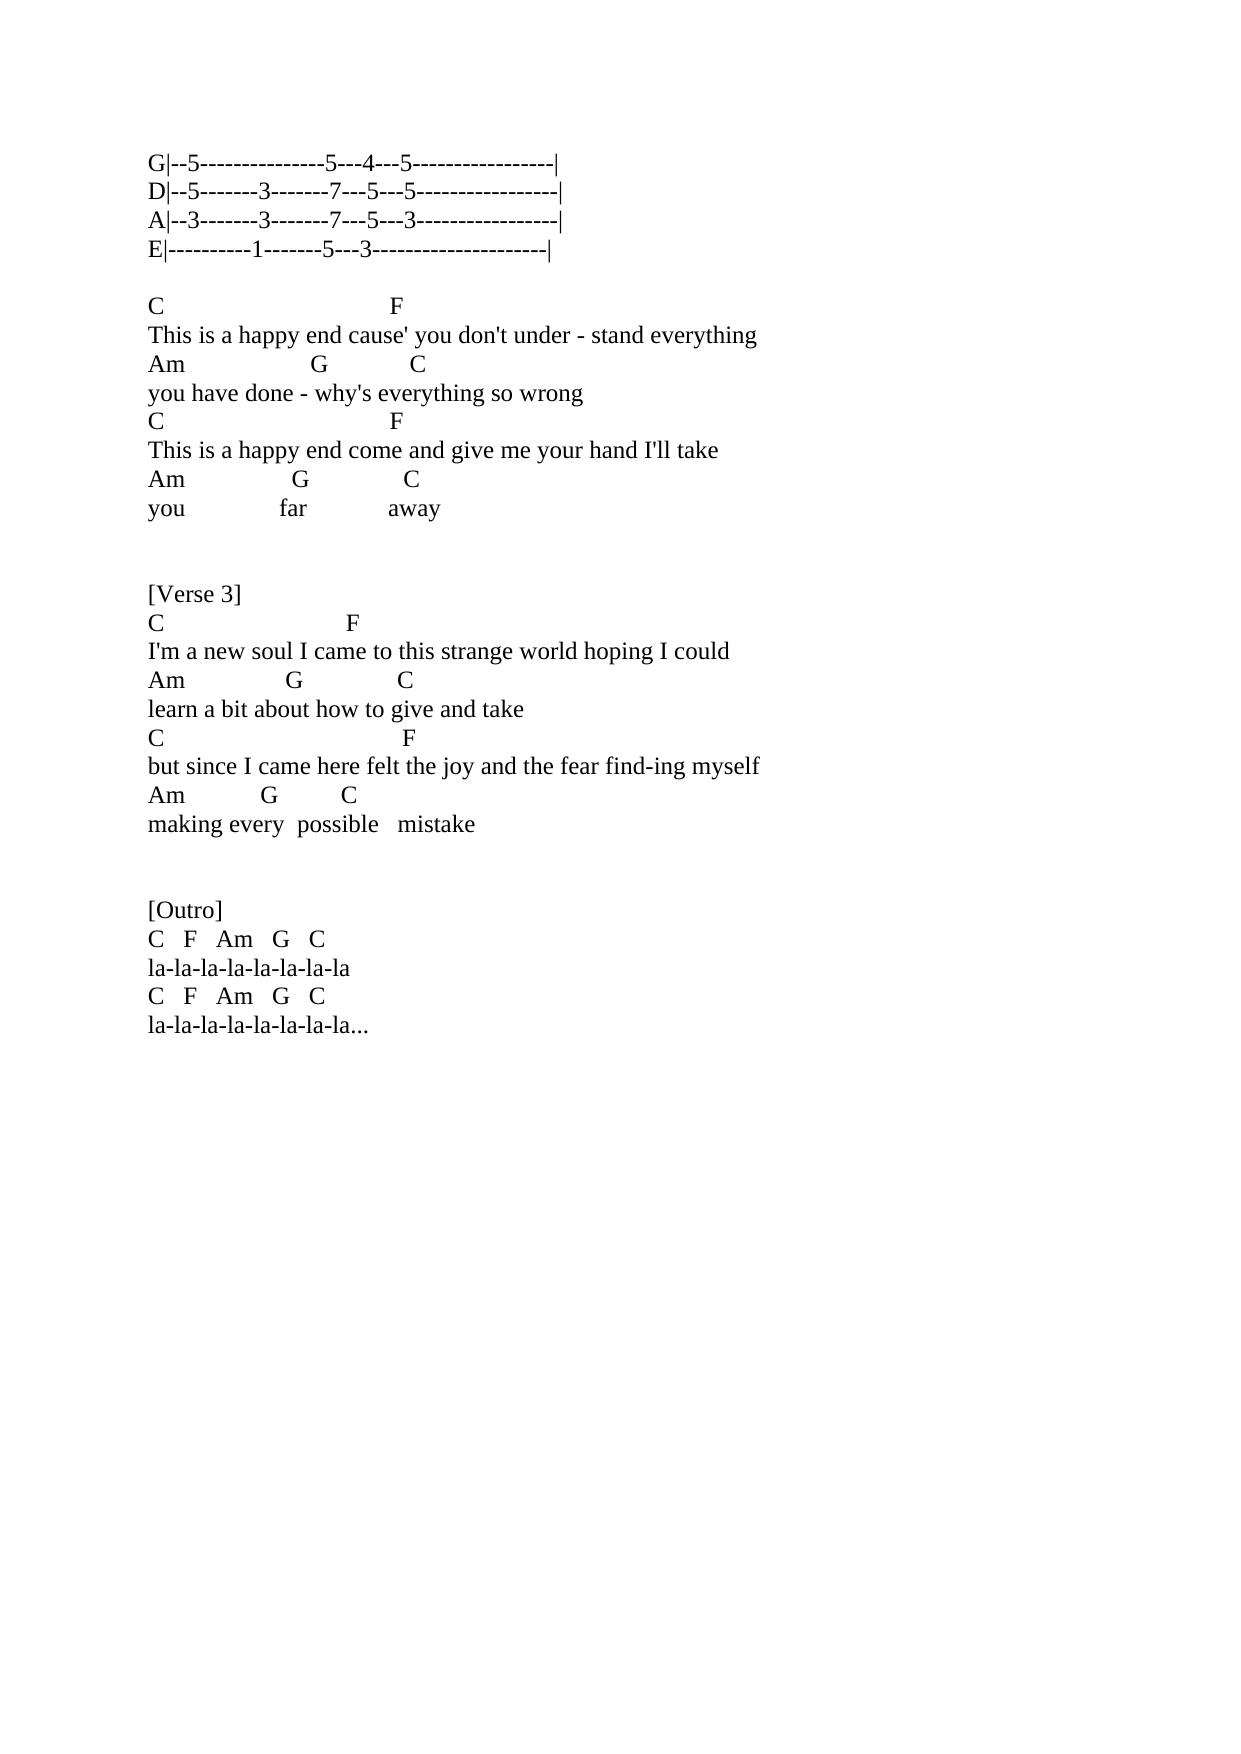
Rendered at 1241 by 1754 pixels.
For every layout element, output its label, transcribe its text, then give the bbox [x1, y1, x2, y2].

text C F [148, 291, 1093, 320]
text Am G C [148, 665, 1093, 694]
text This is a happy end come and give me your hand I'll take [148, 435, 1093, 464]
text C F [148, 723, 1093, 751]
text Am G C [148, 464, 1093, 493]
text G|--5---------------5---4---5-----------------| [148, 148, 1093, 176]
text [Outro] [148, 895, 1093, 924]
text making every possible mistake [148, 809, 1093, 838]
text D|--5-------3-------7---5---5-----------------| [148, 176, 1093, 205]
text learn a bit about how to give and take [148, 694, 1093, 723]
text you far away [148, 493, 1093, 521]
text C F Am G C [148, 924, 1093, 953]
text This is a happy end cause' you don't under - stand everything [148, 320, 1093, 349]
text Am G C [148, 349, 1093, 378]
text E|----------1-------5---3---------------------| [148, 234, 1093, 263]
text la-la-la-la-la-la-la-la [148, 953, 1093, 981]
text I'm a new soul I came to this strange world hoping I could [148, 636, 1093, 665]
text la-la-la-la-la-la-la-la... [148, 1010, 1093, 1039]
text [Verse 3] [148, 579, 1093, 608]
text C F [148, 608, 1093, 636]
text A|--3-------3-------7---5---3-----------------| [148, 205, 1093, 234]
text C F Am G C [148, 981, 1093, 1010]
text Am G C [148, 780, 1093, 809]
text C F [148, 406, 1093, 435]
text but since I came here felt the joy and the fear find-ing myself [148, 751, 1093, 780]
text you have done - why's everything so wrong [148, 378, 1093, 406]
